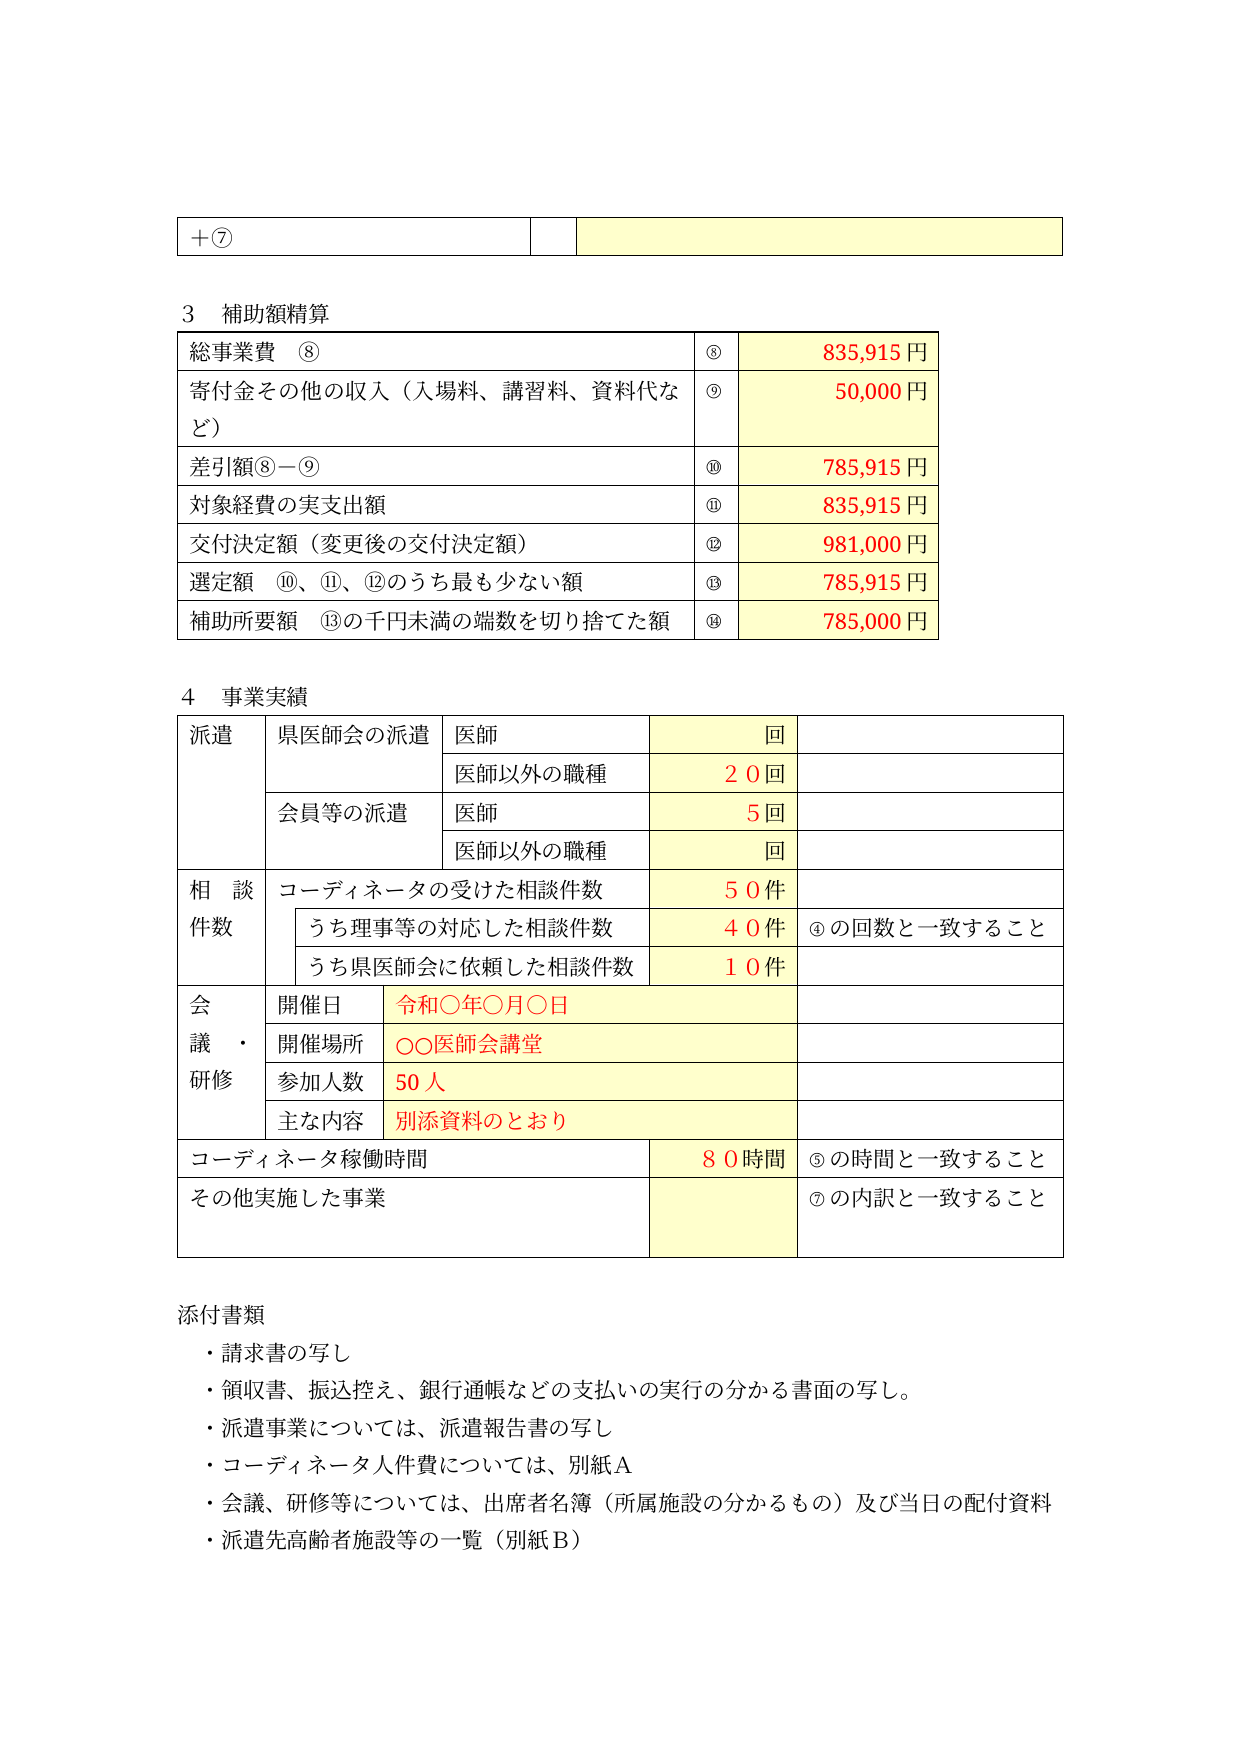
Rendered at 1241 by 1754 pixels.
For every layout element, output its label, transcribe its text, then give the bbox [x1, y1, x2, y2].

table_header [798, 716, 1063, 753]
table_cell 令和○年○月○日 [384, 986, 797, 1023]
text 添付書類 [177, 1296, 1063, 1333]
table_cell 785,915円 [739, 447, 938, 484]
text ・請求書の写し [177, 1333, 1063, 1371]
table_cell 開催日 [266, 986, 383, 1023]
table_cell [798, 754, 1063, 792]
table_cell ⑬ [695, 563, 738, 600]
table_cell 785,000円 [739, 601, 938, 639]
table_cell ⑦の内訳と一致すること [798, 1178, 1063, 1257]
table_cell [266, 909, 295, 946]
table_cell ⑤の時間と一致すること [798, 1140, 1063, 1177]
table_cell ５０件 [650, 870, 797, 907]
table_cell [798, 1024, 1063, 1062]
table_cell 会議・研修 [178, 986, 265, 1139]
table_cell ５回 [650, 793, 797, 830]
table_cell 回 [650, 831, 797, 869]
table_header 835,915円 [739, 333, 938, 370]
text ・派遣事業については、派遣報告書の写し [177, 1408, 1063, 1446]
table_cell ⑭ [695, 601, 738, 639]
table_cell 50,000円 [739, 371, 938, 446]
text ・会議、研修等については、出席者名簿（所属施設の分かるもの）及び当日の配付資料 [177, 1483, 1063, 1521]
table_header 医師 [443, 716, 649, 753]
table_cell 785,915円 [739, 563, 938, 600]
table_cell ⑨ [695, 371, 738, 446]
table_cell 差引額⑧－⑨ [178, 447, 694, 484]
table_header 総事業費 ⑧ [178, 333, 694, 370]
table_cell うち県医師会に依頼した相談件数 [296, 947, 649, 984]
table_cell [798, 793, 1063, 830]
table_cell １０件 [650, 947, 797, 984]
table_cell ⑪ [695, 486, 738, 523]
table_cell [798, 870, 1063, 907]
table_cell [798, 947, 1063, 984]
table_cell [798, 1063, 1063, 1100]
text ・コーディネータ人件費については、別紙Ａ [177, 1446, 1063, 1483]
table_cell うち理事等の対応した相談件数 [296, 909, 649, 946]
table_cell 選定額 ⑩、⑪、⑫のうち最も少ない額 [178, 563, 694, 600]
table_header 回 [650, 716, 797, 753]
table_cell ⑫ [695, 524, 738, 562]
table_cell ⑧ [531, 218, 576, 255]
table_cell 主な内容 [266, 1101, 383, 1139]
table_cell 医師以外の職種 [443, 754, 649, 792]
text ・領収書、振込控え、銀行通帳などの支払いの実行の分かる書面の写し。 [177, 1371, 1063, 1408]
table_cell 開催場所 [266, 1024, 383, 1062]
table_cell [798, 831, 1063, 869]
table_cell ４０件 [650, 909, 797, 946]
table_cell コーディネータの受けた相談件数 [266, 870, 649, 907]
text ４ 事業実績 [177, 677, 1063, 715]
table_cell その他実施した事業 [178, 1178, 649, 1257]
table_cell 相談件数 [178, 870, 265, 984]
table_cell 835,915円 [577, 218, 1062, 255]
table_cell 50人 [384, 1063, 797, 1100]
table_header 県医師会の派遣 [266, 716, 442, 792]
table_cell 総事業費①＋②＋③＋④＋⑤＋⑥＋⑦ [178, 218, 530, 255]
table_cell 別添資料のとおり [384, 1101, 797, 1139]
table_cell 835,915円 [739, 486, 938, 523]
table_header ⑧ [695, 333, 738, 370]
table_cell 対象経費の実支出額 [178, 486, 694, 523]
table_cell ２０回 [650, 754, 797, 792]
table_header 派遣 [178, 716, 265, 869]
table_cell [798, 986, 1063, 1023]
table_cell ④の回数と一致すること [798, 909, 1063, 946]
table_cell コーディネータ稼働時間 [178, 1140, 649, 1177]
table_cell ○○医師会講堂 [384, 1024, 797, 1062]
table_cell 補助所要額 ⑬の千円未満の端数を切り捨てた額 [178, 601, 694, 639]
table_cell 医師 [443, 793, 649, 830]
table_cell [798, 1101, 1063, 1139]
table_cell 参加人数 [266, 1063, 383, 1100]
table_cell [650, 1178, 797, 1257]
table_cell 寄付金その他の収入（入場料、講習料、資料代など） [178, 371, 694, 446]
table_cell 交付決定額（変更後の交付決定額） [178, 524, 694, 562]
text ・派遣先高齢者施設等の一覧（別紙Ｂ） [177, 1521, 1063, 1558]
table_cell ８０時間 [650, 1140, 797, 1177]
table_cell 981,000円 [739, 524, 938, 562]
table_cell [266, 947, 295, 984]
table_cell 会員等の派遣 [266, 793, 442, 869]
text ３ 補助額精算 [177, 294, 1063, 331]
table_cell ⑩ [695, 447, 738, 484]
table_cell 医師以外の職種 [443, 831, 649, 869]
